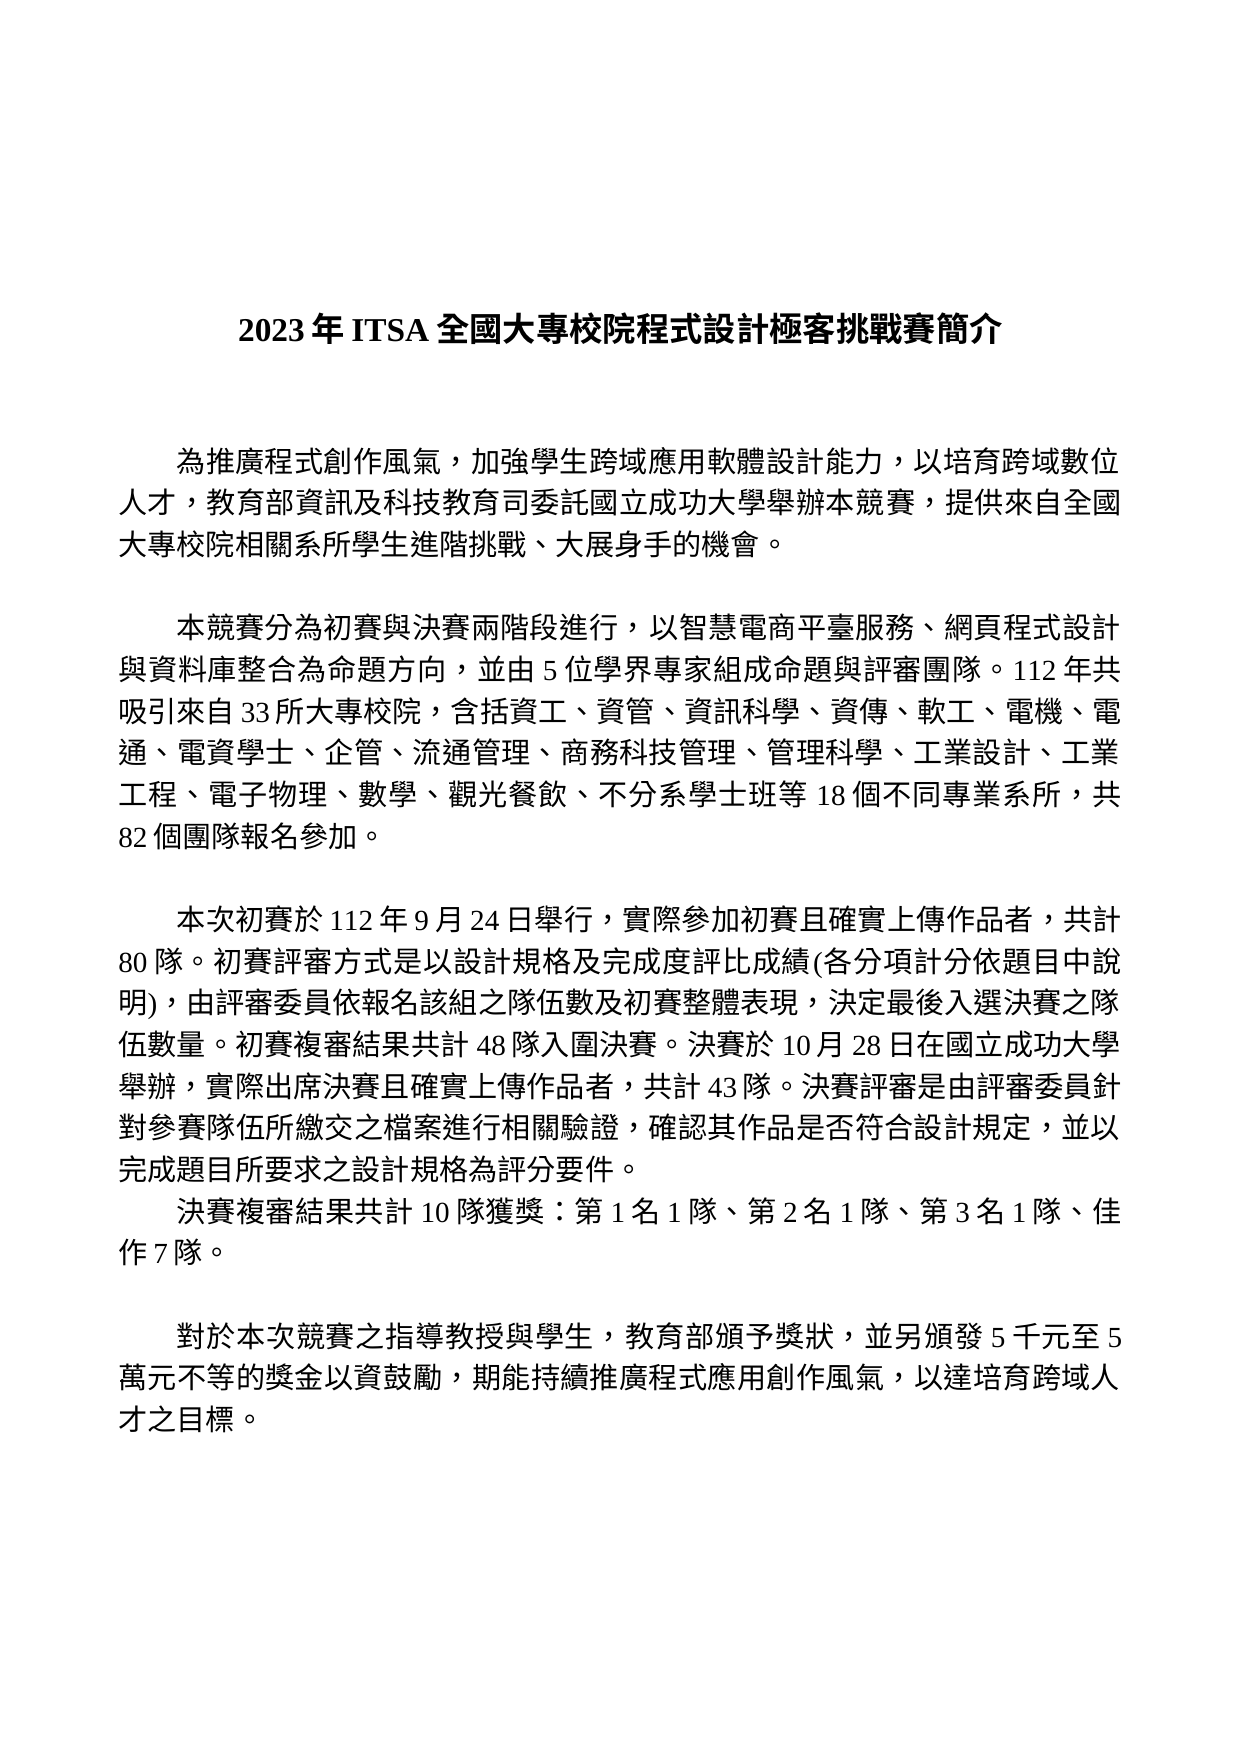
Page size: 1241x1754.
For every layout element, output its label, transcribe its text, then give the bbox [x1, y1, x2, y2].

text 本次初賽於112年9月24日舉行，實際參加初賽且確實上傳作品者，共計80隊。初賽評審方式是以設計規格及完成度評比成績(各分項計分依題目中說明)，由評審委員依報名該組之隊伍數及初賽整體表現，決定最後入選決賽之隊伍數量。初賽複審結果共計48隊入圍決賽。決賽於10月28日在國立成功大學舉辦，實際出席決賽且確實上傳作品者，共計43隊。決賽評審是由評審委員針對參賽隊伍所繳交之檔案進行相關驗證，確認其作品是否符合設計規定，並以完成題目所要求之設計規格為評分要件。 [118, 897, 1122, 1189]
text 為推廣程式創作風氣，加強學生跨域應用軟體設計能力，以培育跨域數位人才，教育部資訊及科技教育司委託國立成功大學舉辦本競賽，提供來自全國大專校院相關系所學生進階挑戰、大展身手的機會。 [118, 439, 1122, 564]
text 決賽複審結果共計10隊獲獎：第1名1隊、第2名1隊、第3名1隊、佳作7隊。 [118, 1189, 1122, 1272]
text 2023年ITSA全國大專校院程式設計極客挑戰賽簡介 [118, 289, 1122, 364]
text 對於本次競賽之指導教授與學生，教育部頒予獎狀，並另頒發5千元至5萬元不等的獎金以資鼓勵，期能持續推廣程式應用創作風氣，以達培育跨域人才之目標。 [118, 1314, 1122, 1439]
text 本競賽分為初賽與決賽兩階段進行，以智慧電商平臺服務、網頁程式設計與資料庫整合為命題方向，並由5位學界專家組成命題與評審團隊。112年共吸引來自33所大專校院，含括資工、資管、資訊科學、資傳、軟工、電機、電通、電資學士、企管、流通管理、商務科技管理、管理科學、工業設計、工業工程、電子物理、數學、觀光餐飲、不分系學士班等18個不同專業系所，共82個團隊報名參加。 [118, 606, 1122, 856]
